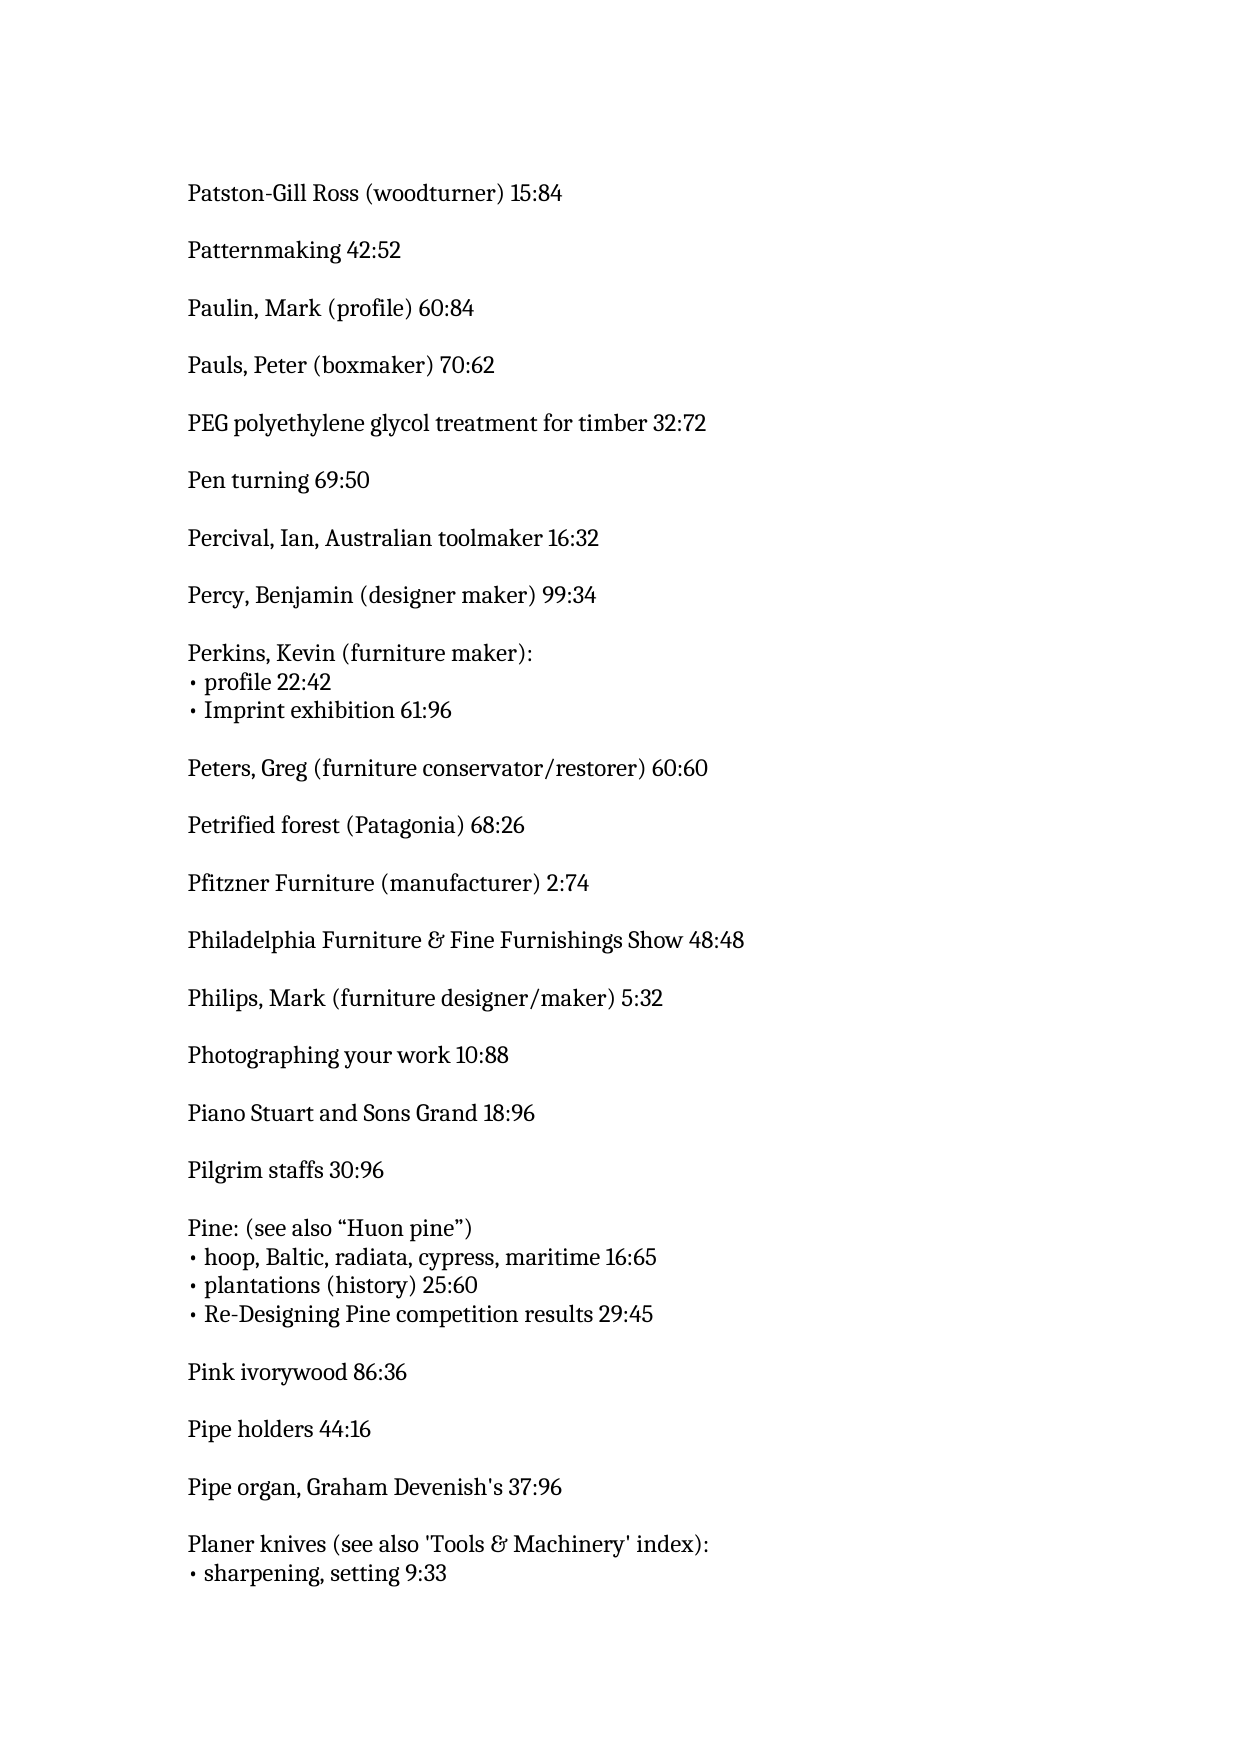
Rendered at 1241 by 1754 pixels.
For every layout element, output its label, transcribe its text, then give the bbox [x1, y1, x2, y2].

text • Re-Designing Pine competition results 29:45 [187, 1300, 1053, 1329]
text PEG polyethylene glycol treatment for timber 32:72 [187, 409, 1053, 437]
text Philips, Mark (furniture designer/maker) 5:32 [187, 984, 1053, 1012]
text Percy, Benjamin (designer maker) 99:34 [187, 581, 1053, 610]
text Patternmaking 42:52 [187, 236, 1053, 265]
text Planer knives (see also 'Tools & Machinery' index): [187, 1530, 1053, 1559]
text Pfitzner Furniture (manufacturer) 2:74 [187, 869, 1053, 897]
text • Imprint exhibition 61:96 [187, 696, 1053, 725]
text Photographing your work 10:88 [187, 1041, 1053, 1070]
text Philadelphia Furniture & Fine Furnishings Show 48:48 [187, 926, 1053, 955]
text Percival, Ian, Australian toolmaker 16:32 [187, 524, 1053, 552]
text Pipe holders 44:16 [187, 1415, 1053, 1444]
text Pine: (see also “Huon pine”) [187, 1214, 1053, 1242]
text Pink ivorywood 86:36 [187, 1357, 1053, 1386]
text Peters, Greg (furniture conservator/restorer) 60:60 [187, 754, 1053, 782]
text Patston-Gill Ross (woodturner) 15:84 [187, 179, 1053, 207]
text Paulin, Mark (profile) 60:84 [187, 294, 1053, 322]
text Piano Stuart and Sons Grand 18:96 [187, 1099, 1053, 1127]
text Pen turning 69:50 [187, 466, 1053, 495]
text Petrified forest (Patagonia) 68:26 [187, 811, 1053, 840]
text Pilgrim staffs 30:96 [187, 1156, 1053, 1185]
text • plantations (history) 25:60 [187, 1271, 1053, 1300]
text • profile 22:42 [187, 667, 1053, 696]
text • hoop, Baltic, radiata, cypress, maritime 16:65 [187, 1242, 1053, 1271]
text Perkins, Kevin (furniture maker): [187, 639, 1053, 667]
text Pauls, Peter (boxmaker) 70:62 [187, 351, 1053, 380]
text • sharpening, setting 9:33 [187, 1559, 1053, 1587]
text Pipe organ, Graham Devenish's 37:96 [187, 1472, 1053, 1501]
